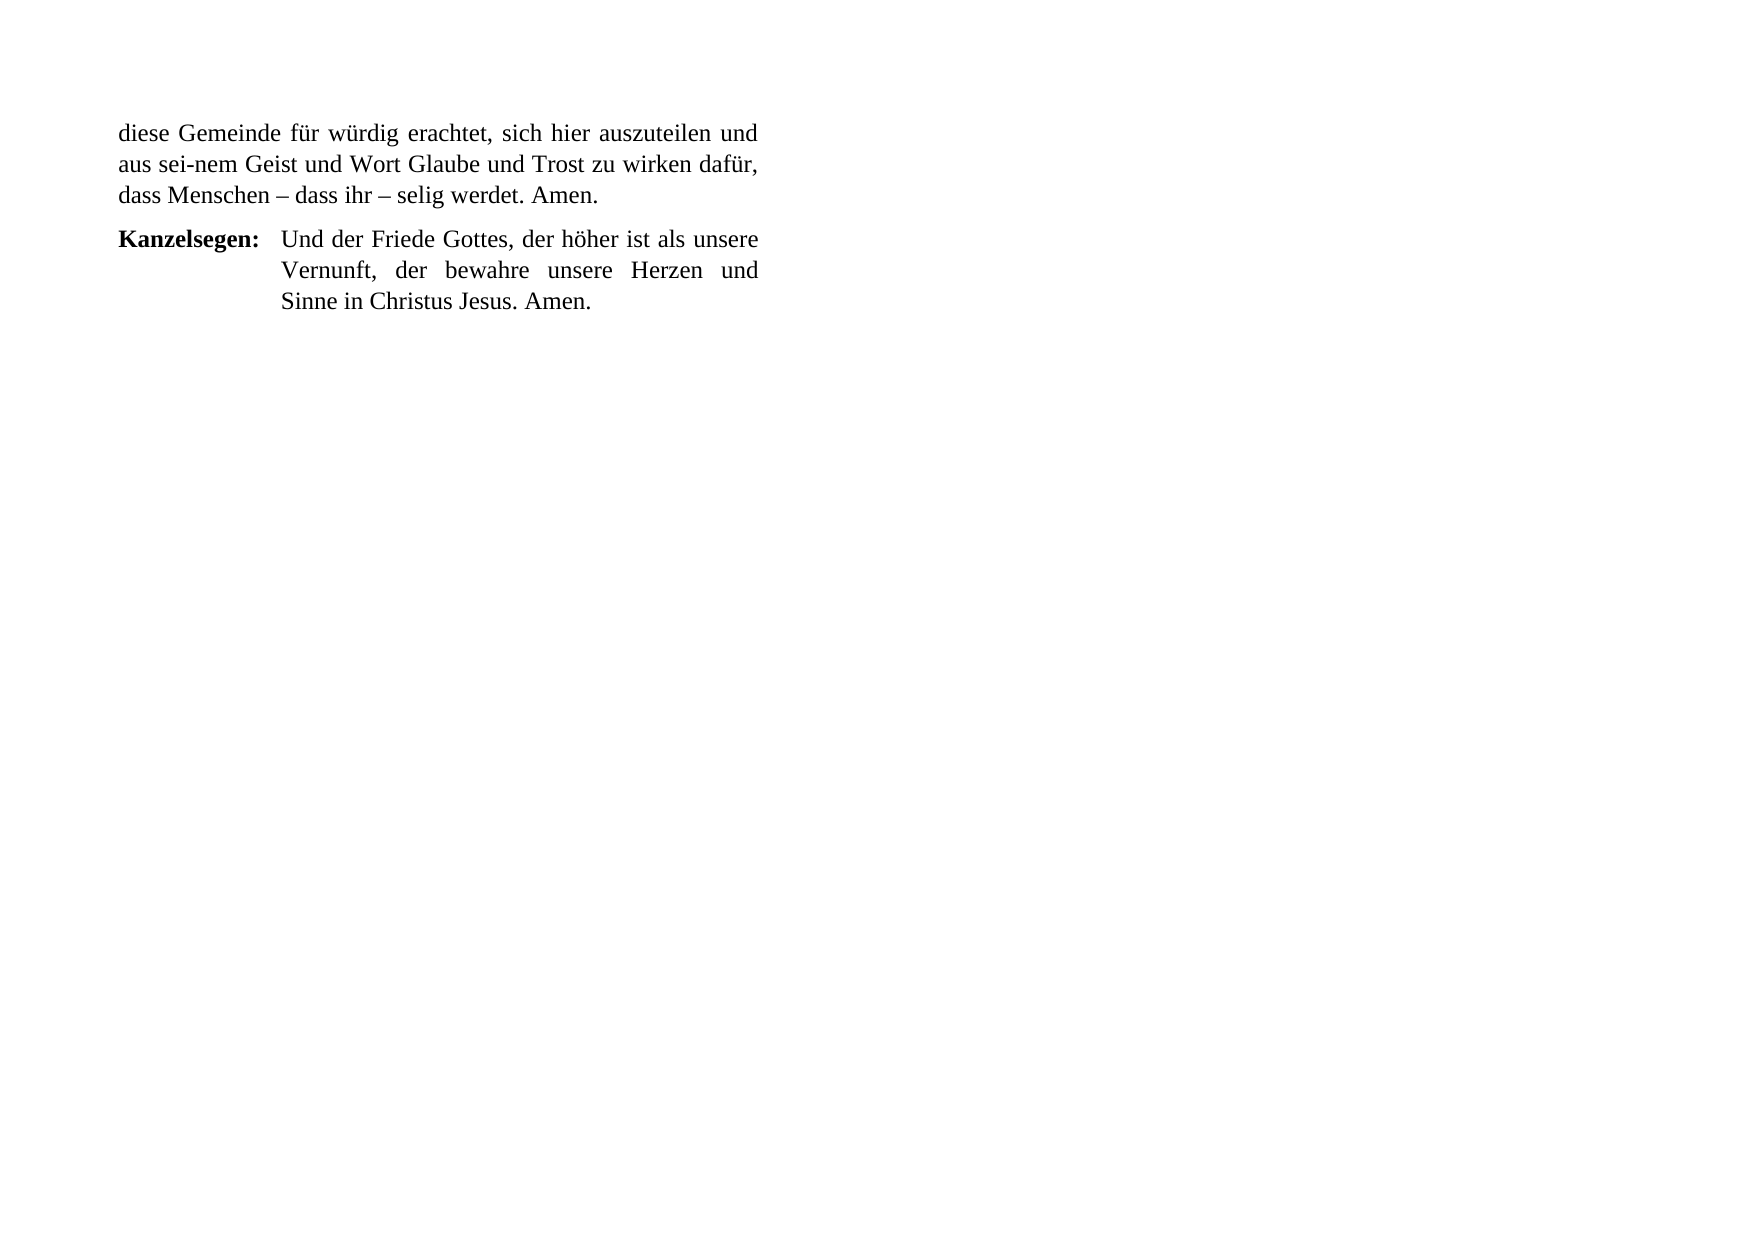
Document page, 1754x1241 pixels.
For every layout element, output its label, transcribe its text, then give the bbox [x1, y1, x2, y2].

text Kanzelsegen: Und der Friede Gottes, der höher ist als unsere Vernunft, der bewahre unsere Herzen und Sinne in Christus Jesus. Amen. [118, 224, 759, 314]
